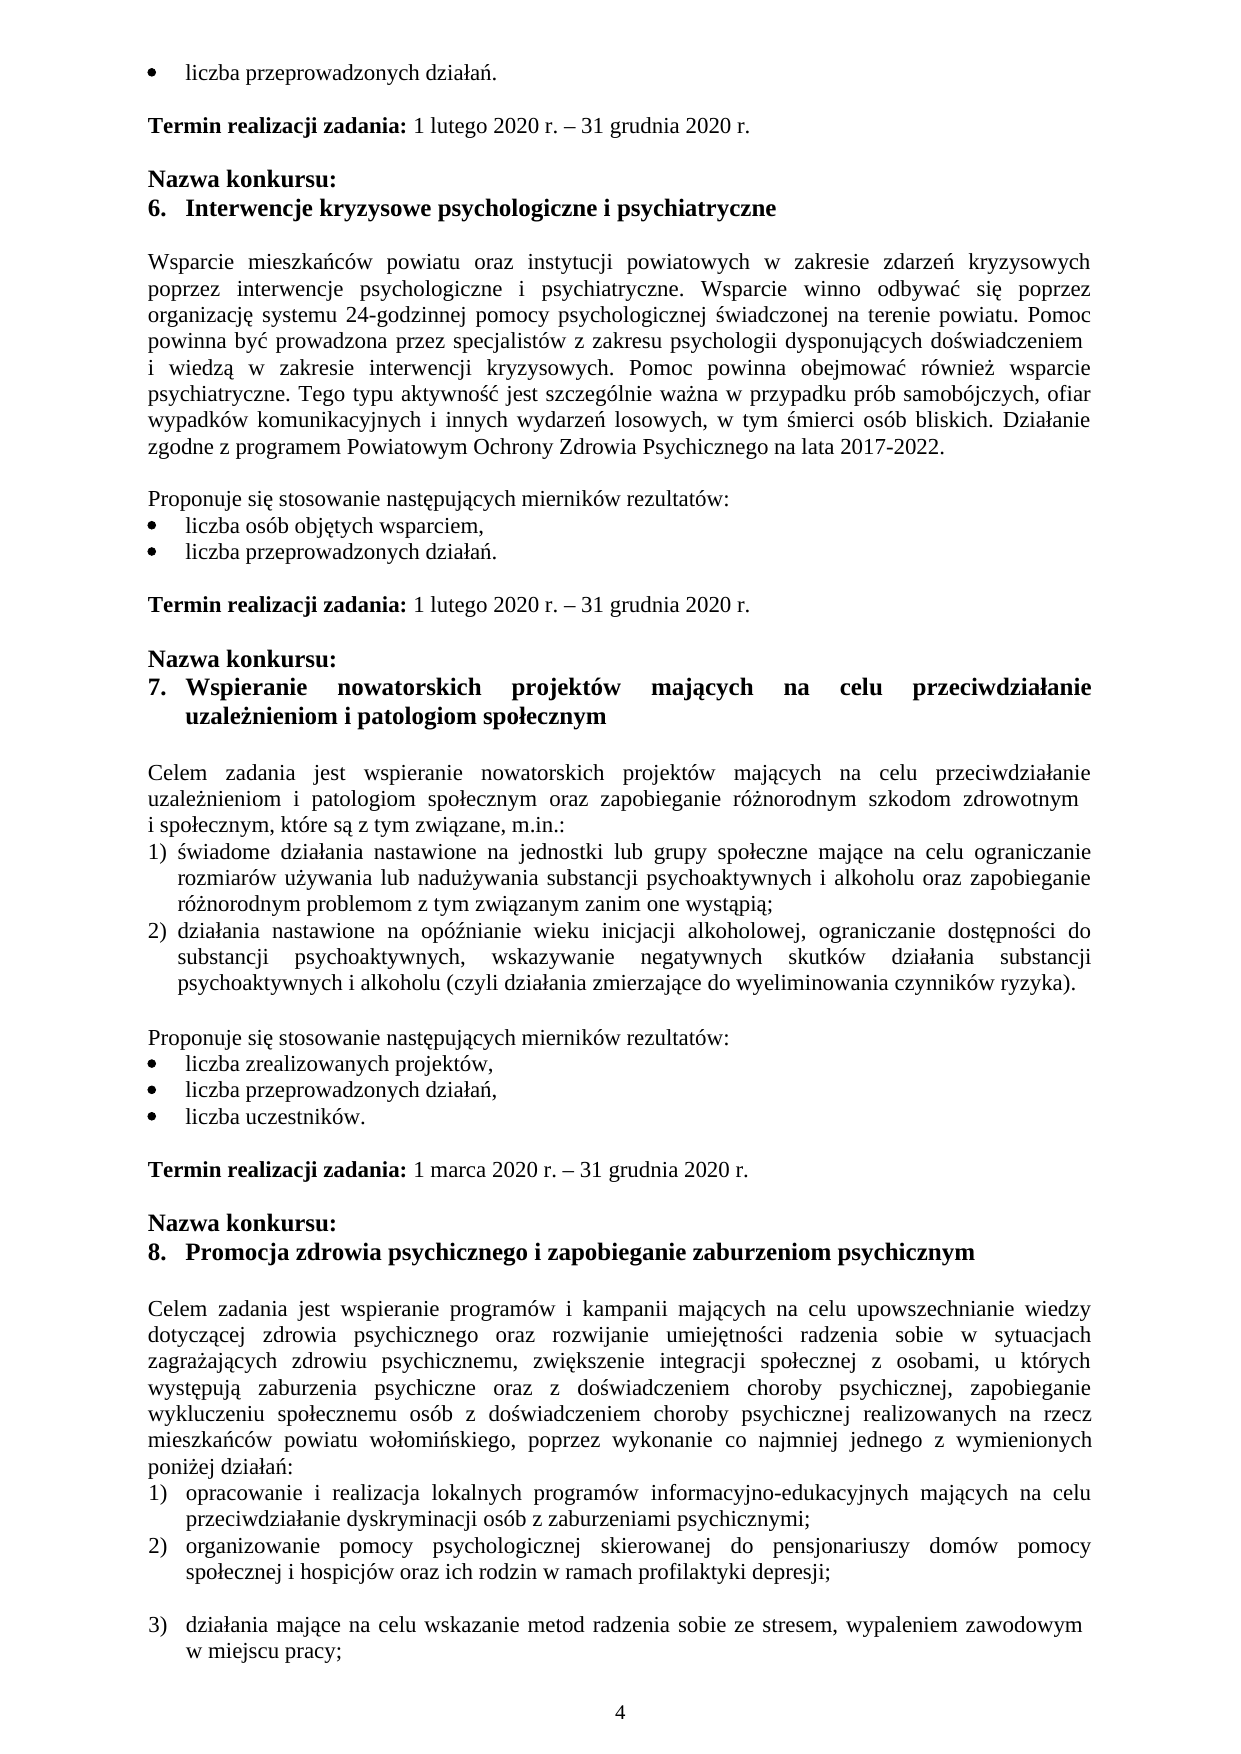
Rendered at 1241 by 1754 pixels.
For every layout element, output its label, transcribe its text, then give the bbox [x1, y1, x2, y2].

list liczba uczestników. [148, 1103, 1092, 1129]
text Celem zadania jest wspieranie programów i kampanii mających na celu upowszechnianie wiedzy dotyczącej zdrowia psychicznego oraz rozwijanie umiejętności radzenia sobie w sytuacjach zagrażających zdrowiu psychicznemu, zwiększenie integracji społecznej z osobami, u których występują zaburzenia psychiczne oraz z doświadczeniem choroby psychicznej, zapobieganie wykluczeniu społecznemu osób z doświadczeniem choroby psychicznej realizowanych na rzecz mieszkańców powiatu wołomińskiego, poprzez wykonanie co najmniej jednego z wymienionych poniżej działań: [148, 1294, 1092, 1479]
text Termin realizacji zadania: 1 lutego 2020 r. – 31 grudnia 2020 r. [148, 591, 1092, 617]
list liczba osób objętych wsparciem, [148, 512, 1092, 538]
text Nazwa konkursu: [148, 1208, 1092, 1237]
text Nazwa konkursu: [148, 644, 1092, 672]
list liczba zrealizowanych projektów, [148, 1050, 1092, 1077]
list Interwencje kryzysowe psychologiczne i psychiatryczne [148, 193, 1092, 222]
list Wspieranie nowatorskich projektów mających na celu przeciwdziałanie uzależnieniom i patologiom społecznym [148, 672, 1092, 730]
text Nazwa konkursu: [148, 164, 1092, 193]
list liczba przeprowadzonych działań. [148, 538, 1092, 564]
list działania mające na celu wskazanie metod radzenia sobie ze stresem, wypaleniem zawodowym w miejscu pracy; [148, 1611, 1092, 1663]
list opracowanie i realizacja lokalnych programów informacyjno-edukacyjnych mających na celu przeciwdziałanie dyskryminacji osób z zaburzeniami psychicznymi; [148, 1479, 1092, 1532]
text Proponuje się stosowanie następujących mierników rezultatów: [148, 1024, 1092, 1050]
list Promocja zdrowia psychicznego i zapobieganie zaburzeniom psychicznym [148, 1237, 1092, 1266]
text Termin realizacji zadania: 1 marca 2020 r. – 31 grudnia 2020 r. [148, 1156, 1092, 1182]
list organizowanie pomocy psychologicznej skierowanej do pensjonariuszy domów pomocy społecznej i hospicjów oraz ich rodzin w ramach profilaktyki depresji; [148, 1532, 1092, 1584]
text Termin realizacji zadania: 1 lutego 2020 r. – 31 grudnia 2020 r. [148, 112, 1092, 138]
list liczba przeprowadzonych działań, [148, 1077, 1092, 1103]
text Proponuje się stosowanie następujących mierników rezultatów: [148, 486, 1092, 512]
list świadome działania nastawione na jednostki lub grupy społeczne mające na celu ograniczanie rozmiarów używania lub nadużywania substancji psychoaktywnych i alkoholu oraz zapobieganie różnorodnym problemom z tym związanym zanim one wystąpią; [148, 838, 1092, 917]
text Celem zadania jest wspieranie nowatorskich projektów mających na celu przeciwdziałanie uzależnieniom i patologiom społecznym oraz zapobieganie różnorodnym szkodom zdrowotnym i społecznym, które są z tym związane, m.in.: [148, 759, 1092, 838]
list liczba przeprowadzonych działań. [148, 59, 1092, 85]
list działania nastawione na opóźnianie wieku inicjacji alkoholowej, ograniczanie dostępności do substancji psychoaktywnych, wskazywanie negatywnych skutków działania substancji psychoaktywnych i alkoholu (czyli działania zmierzające do wyeliminowania czynników ryzyka). [148, 917, 1092, 996]
text Wsparcie mieszkańców powiatu oraz instytucji powiatowych w zakresie zdarzeń kryzysowych poprzez interwencje psychologiczne i psychiatryczne. Wsparcie winno odbywać się poprzez organizację systemu 24-godzinnej pomocy psychologicznej świadczonej na terenie powiatu. Pomoc powinna być prowadzona przez specjalistów z zakresu psychologii dysponujących doświadczeniem i wiedzą w zakresie interwencji kryzysowych. Pomoc powinna obejmować również wsparcie psychiatryczne. Tego typu aktywność jest szczególnie ważna w przypadku prób samobójczych, ofiar wypadków komunikacyjnych i innych wydarzeń losowych, w tym śmierci osób bliskich. Działanie zgodne z programem Powiatowym Ochrony Zdrowia Psychicznego na lata 2017-2022. [148, 248, 1092, 459]
